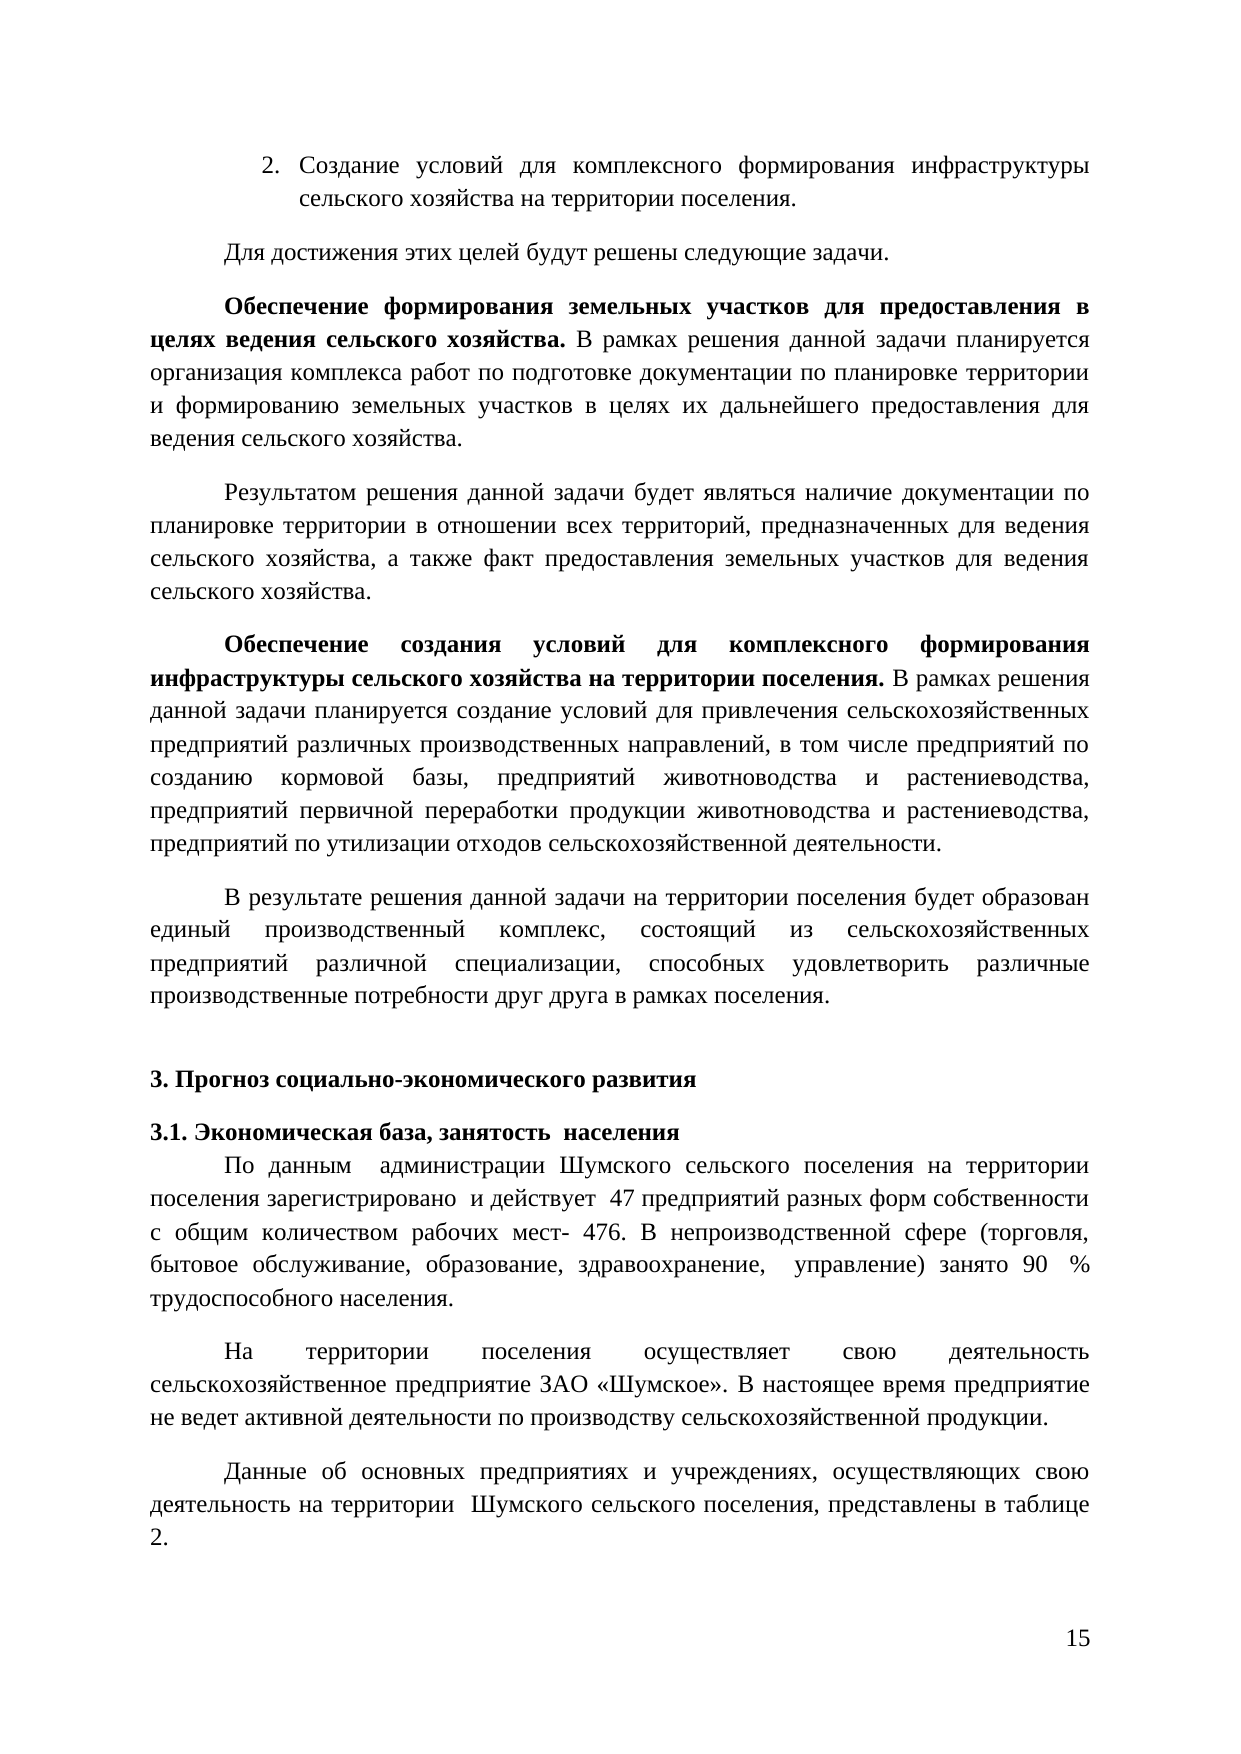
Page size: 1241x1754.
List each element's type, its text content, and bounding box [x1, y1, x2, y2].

text В результате решения данной задачи на территории поселения будет образован единый производственный комплекс, состоящий из сельскохозяйственных предприятий различной специализации, способных удовлетворить различные производственные потребности друг друга в рамках поселения. [150, 882, 1090, 1009]
text Обеспечение создания условий для комплексного формирования инфраструктуры сельского хозяйства на территории поселения. В рамках решения данной задачи планируется создание условий для привлечения сельскохозяйственных предприятий различных производственных направлений, в том числе предприятий по созданию кормовой базы, предприятий животноводства и растениеводства, предприятий первичной переработки продукции животноводства и растениеводства, предприятий по утилизации отходов сельскохозяйственной деятельности. [150, 629, 1090, 856]
text Данные об основных предприятиях и учреждениях, осуществляющих свою деятельность на территории Шумского сельского поселения, представлены в таблице 2. [150, 1456, 1090, 1551]
text Для достижения этих целей будут решены следующие задачи. [150, 237, 1090, 266]
text Результатом решения данной задачи будет являться наличие документации по планировке территории в отношении всех территорий, предназначенных для ведения сельского хозяйства, а также факт предоставления земельных участков для ведения сельского хозяйства. [150, 477, 1090, 604]
subtitle 3.1. Экономическая база, занятость населения [150, 1117, 1090, 1146]
subtitle 3. Прогноз социально-экономического развития [150, 1064, 1090, 1092]
list Создание условий для комплексного формирования инфраструктуры сельского хозяйства на территории поселения. [261, 150, 1090, 212]
text По данным администрации Шумского сельского поселения на территории поселения зарегистрировано и действует 47 предприятий разных форм собственности с общим количеством рабочих мест- 476. В непроизводственной сфере (торговля, бытовое обслуживание, образование, здравоохранение, управление) занято 90 % трудоспособного населения. [150, 1151, 1090, 1311]
text На территории поселения осуществляет свою деятельность сельскохозяйственное предприятие ЗАО «Шумское». В настоящее время предприятие не ведет активной деятельности по производству сельскохозяйственной продукции. [150, 1336, 1090, 1431]
text Обеспечение формирования земельных участков для предоставления в целях ведения сельского хозяйства. В рамках решения данной задачи планируется организация комплекса работ по подготовке документации по планировке территории и формированию земельных участков в целях их дальнейшего предоставления для ведения сельского хозяйства. [150, 291, 1090, 452]
